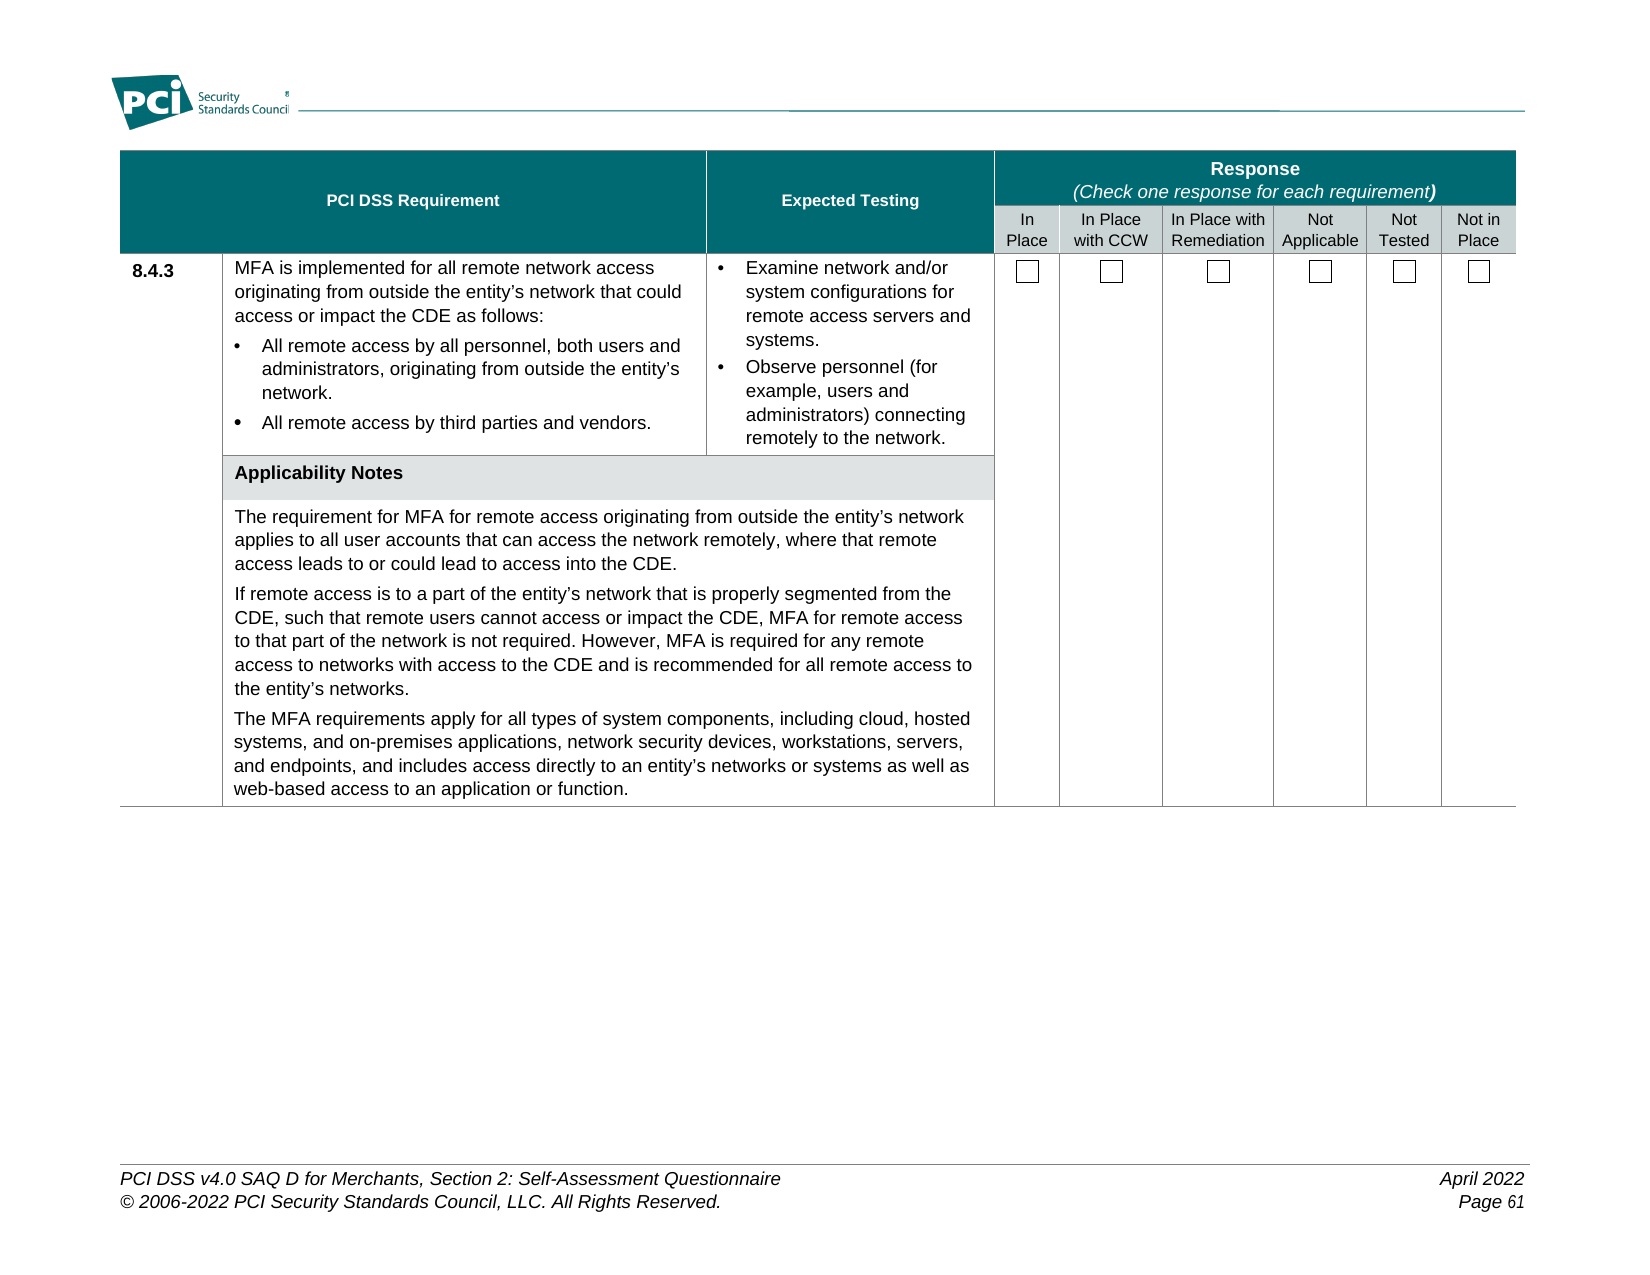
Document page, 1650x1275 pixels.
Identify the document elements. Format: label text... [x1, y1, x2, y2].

table_cell Applicability Notes [223, 456, 994, 500]
table_cell [1163, 254, 1273, 806]
table_cell MFA is implemented for all remote network access originating from outside the entity’s network that could access or impact the CDE as follows: All remote access by all personnel, both users and administrators, originating from outside the entity’s network. All remote access by third parties and vendors. [223, 254, 706, 455]
picture [111, 75, 289, 130]
table_cell In Place with CCW [1060, 206, 1162, 253]
table_cell [1367, 254, 1441, 806]
table_header Response♦ (Check one response for each requirement) [995, 151, 1516, 205]
table_header PCI DSS Requirement [120, 151, 706, 253]
table_cell Not Tested [1367, 206, 1441, 253]
table_cell [1274, 254, 1366, 806]
table_cell [1060, 254, 1162, 806]
table_cell In Place with Remediation [1163, 206, 1273, 253]
table_cell Examine network and/or system configurations for remote access servers and systems. Observe personnel (for example, users and administrators) connecting remotely to the network. [707, 254, 994, 455]
table_cell Not in Place [1442, 206, 1516, 253]
table_cell Not Applicable [1274, 206, 1366, 253]
table_cell [1442, 254, 1516, 806]
table_header Expected Testing [707, 151, 994, 253]
table_cell 8.4.3 [120, 254, 222, 806]
table_cell The requirement for MFA for remote access originating from outside the entity’s network applies to all user accounts that can access the network remotely, where that remote access leads to or could lead to access into the CDE. If remote access is to a part of the entity’s network that is properly segmented from the CDE, such that remote users cannot access or impact the CDE, MFA for remote access to that part of the network is not required. However, MFA is required for any remote access to networks with access to the CDE and is recommended for all remote access to the entity’s networks. The MFA requirements apply for all types of system components, including cloud, hosted systems, and on-premises applications, network security devices, workstations, servers, and endpoints, and includes access directly to an entity’s networks or systems as well as web-based access to an application or function. [223, 500, 994, 806]
table_cell [995, 254, 1059, 806]
table_cell In Place [995, 206, 1059, 253]
